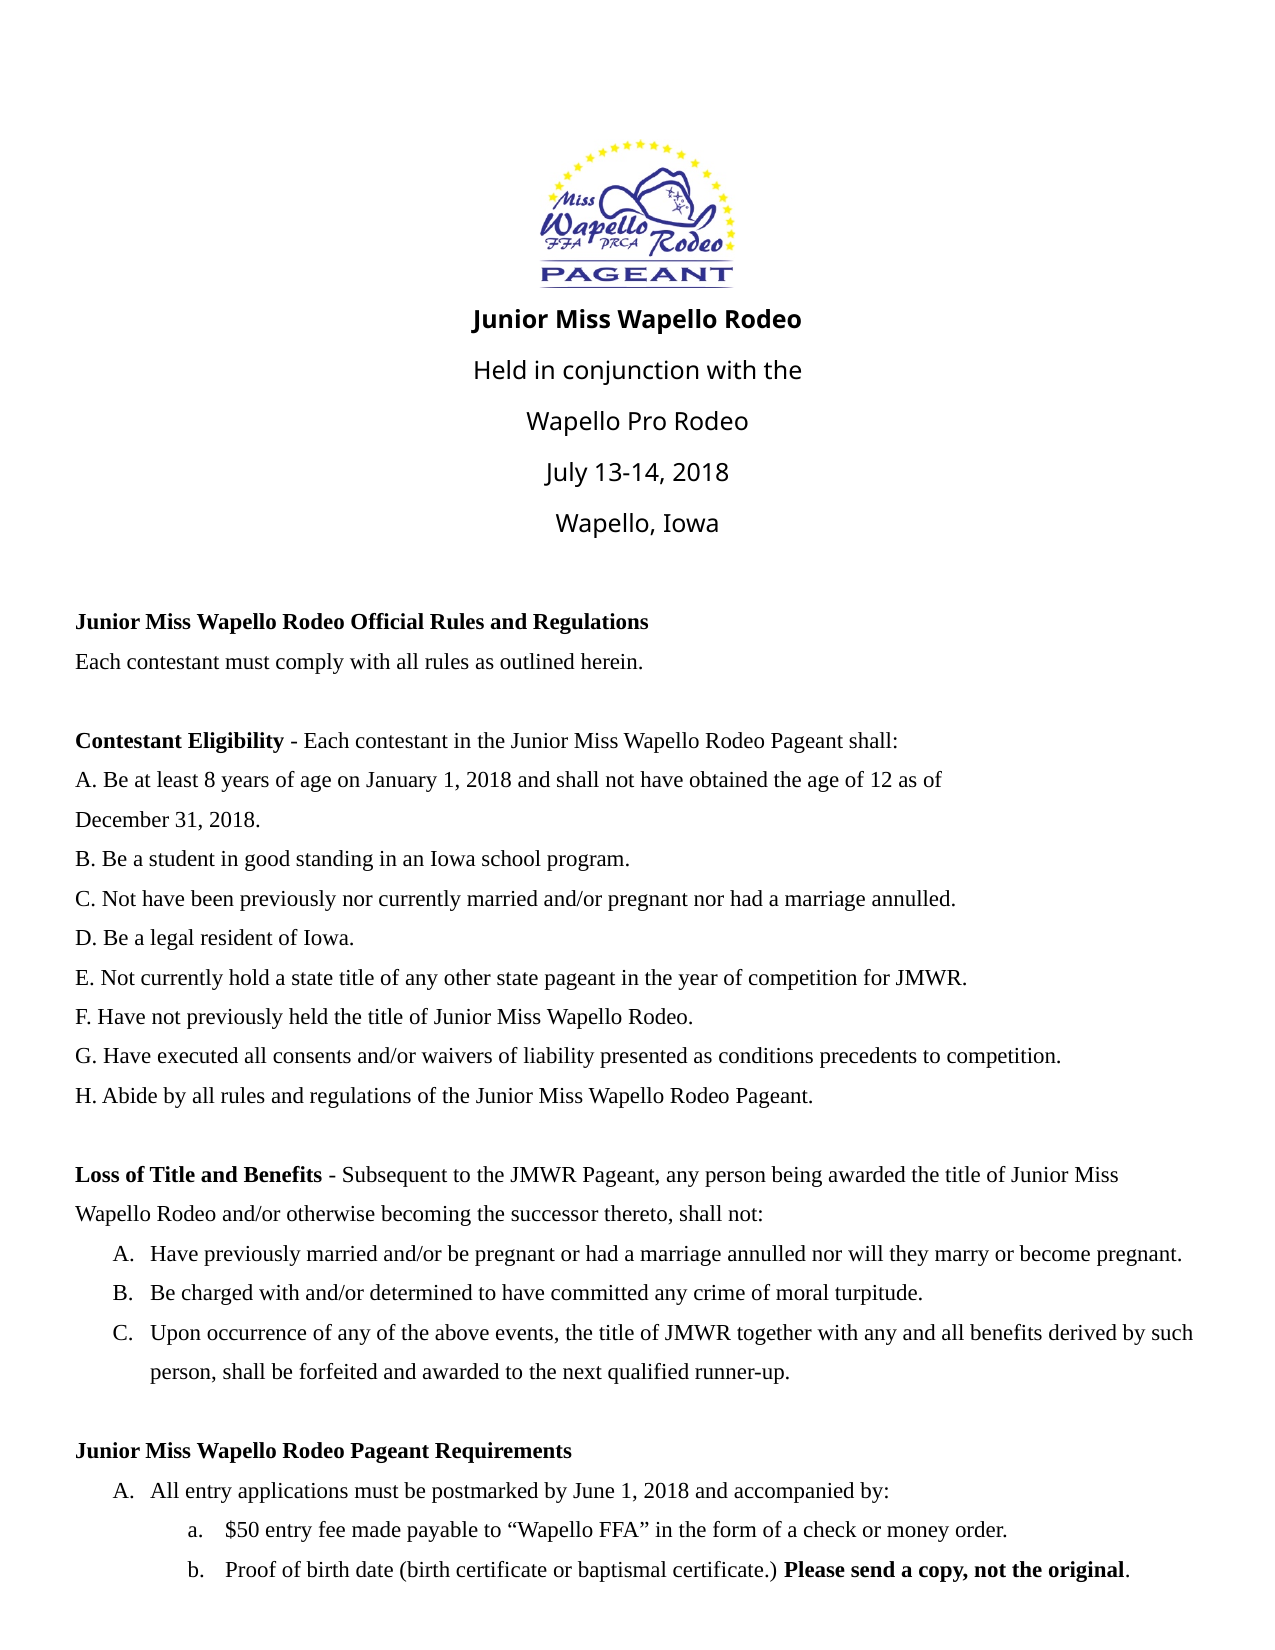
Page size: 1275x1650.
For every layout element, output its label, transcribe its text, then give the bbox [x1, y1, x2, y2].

text Each contestant must comply with all rules as outlined herein. [75, 648, 1200, 674]
list $50 entry fee made payable to “Wapello FFA” in the form of a check or money order. [187, 1516, 1200, 1543]
text F. Have not previously held the title of Junior Miss Wapello Rodeo. [75, 1003, 1200, 1029]
text A. Be at least 8 years of age on January 1, 2018 and shall not have obtained the age of 12 as of [75, 766, 1200, 792]
list Upon occurrence of any of the above events, the title of JMWR together with any and all benefits derived by such person, shall be forfeited and awarded to the next qualified runner-up. [112, 1319, 1200, 1385]
text H. Abide by all rules and regulations of the Junior Miss Wapello Rodeo Pageant. [75, 1082, 1200, 1108]
text D. Be a legal resident of Iowa. [75, 924, 1200, 950]
text Wapello Pro Rodeo [75, 404, 1200, 438]
text Contestant Eligibility - Each contestant in the Junior Miss Wapello Rodeo Pageant shall: [75, 727, 1200, 753]
text B. Be a student in good standing in an Iowa school program. [75, 845, 1200, 871]
text Junior Miss Wapello Rodeo Pageant Requirements [75, 1437, 1200, 1464]
list Proof of birth date (birth certificate or baptismal certificate.) Please send a copy, not the original. [187, 1556, 1200, 1582]
list Have previously married and/or be pregnant or had a marriage annulled nor will they marry or become pregnant. [112, 1240, 1200, 1266]
text Junior Miss Wapello Rodeo [75, 302, 1200, 336]
text C. Not have been previously nor currently married and/or pregnant nor had a marriage annulled. [75, 884, 1200, 911]
text December 31, 2018. [75, 806, 1200, 832]
text Held in conjunction with the [75, 353, 1200, 387]
picture [539, 139, 736, 288]
text July 13-14, 2018 [75, 455, 1200, 489]
text G. Have executed all consents and/or waivers of liability presented as conditions precedents to competition. [75, 1042, 1200, 1069]
text Wapello, Iowa [75, 506, 1200, 540]
text Loss of Title and Benefits - Subsequent to the JMWR Pageant, any person being awarded the title of Junior Miss Wapello Rodeo and/or otherwise becoming the successor thereto, shall not: [75, 1161, 1200, 1227]
list All entry applications must be postmarked by June 1, 2018 and accompanied by: [112, 1477, 1200, 1503]
list Be charged with and/or determined to have committed any crime of moral turpitude. [112, 1279, 1200, 1306]
text E. Not currently hold a state title of any other state pageant in the year of competition for JMWR. [75, 963, 1200, 990]
text Junior Miss Wapello Rodeo Official Rules and Regulations [75, 608, 1200, 634]
